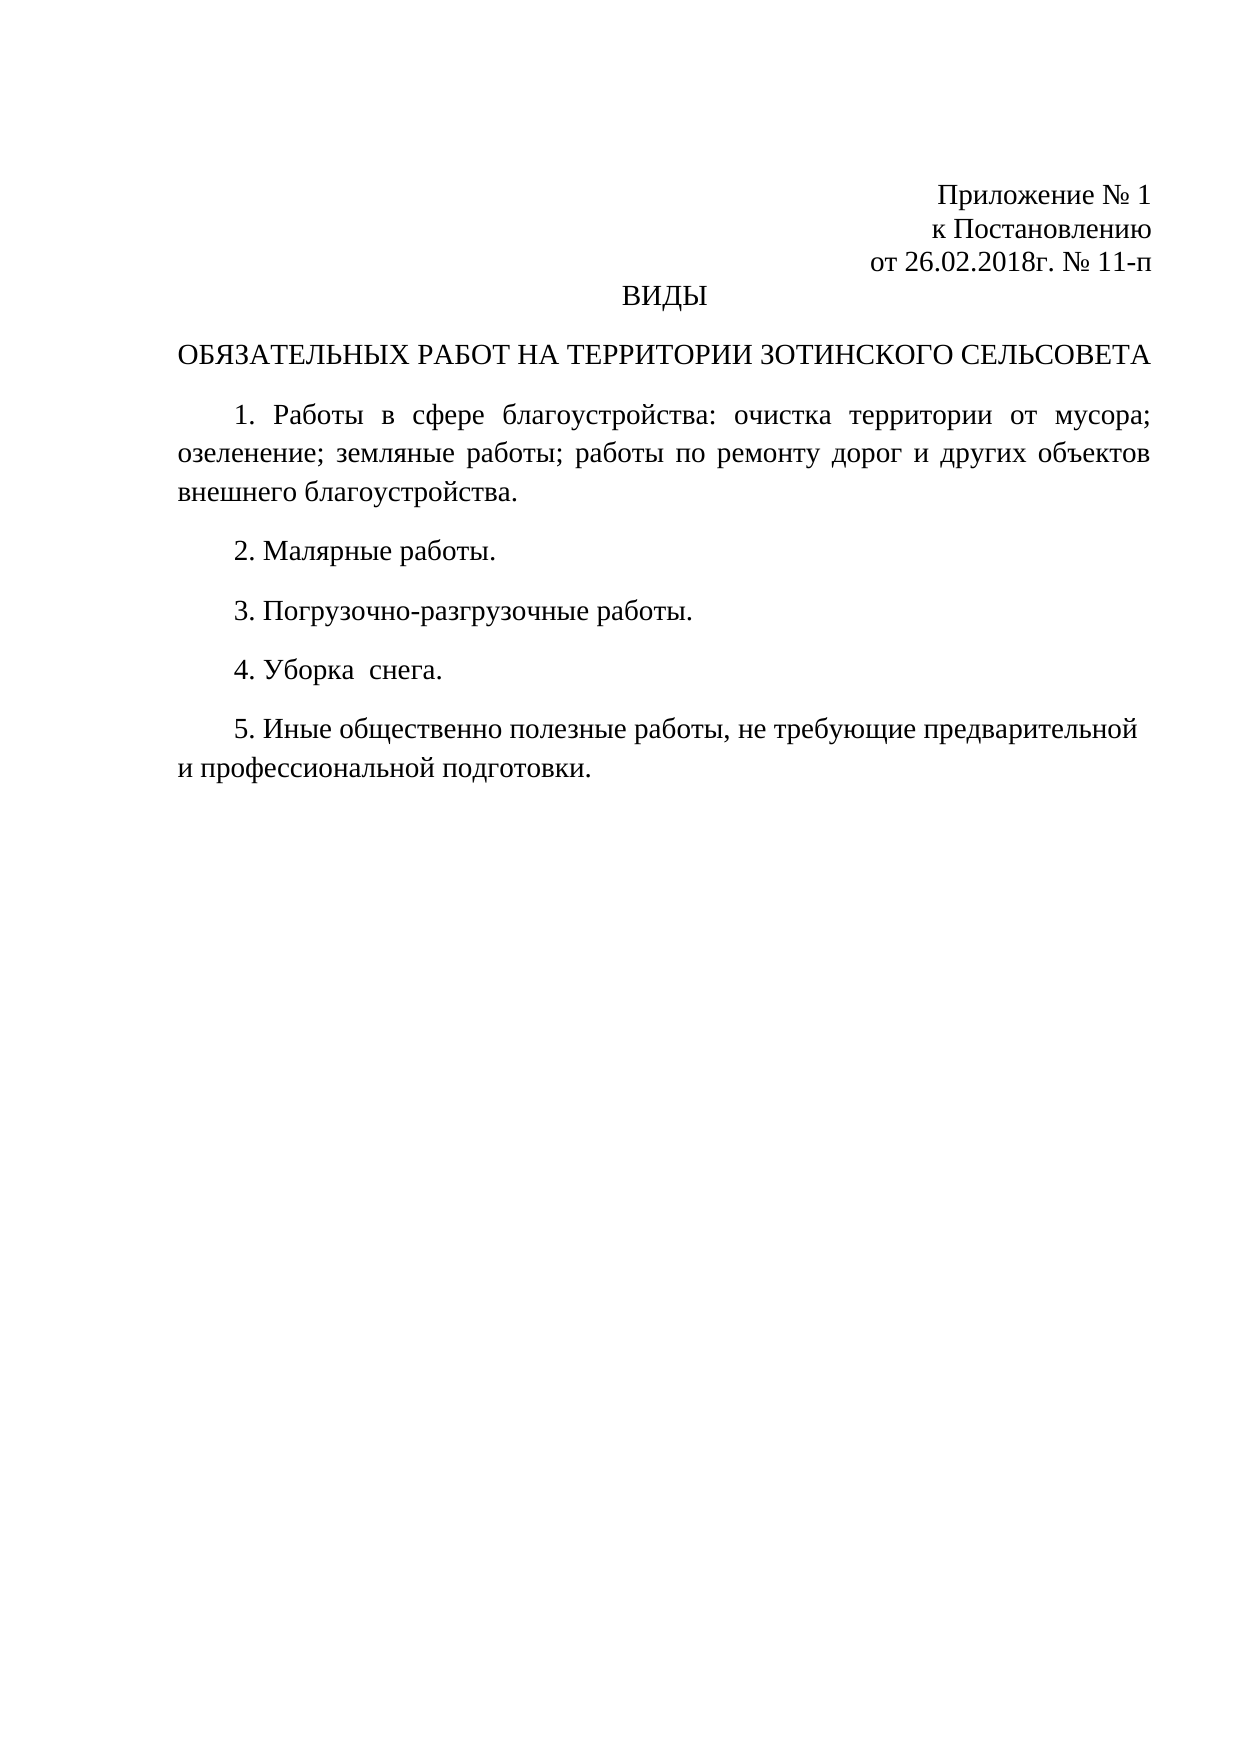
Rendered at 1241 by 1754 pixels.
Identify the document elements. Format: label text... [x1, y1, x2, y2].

text 4. Уборка снега. [177, 652, 1152, 686]
text 1. Работы в сфере благоустройства: очистка территории от мусора; озеленение; земляные работы; работы по ремонту дорог и других объектов внешнего благоустройства. [177, 397, 1152, 507]
text 2. Малярные работы. [177, 533, 1152, 567]
text от 26.02.2018г. № 11-п [177, 244, 1152, 278]
text 3. Погрузочно-разгрузочные работы. [177, 593, 1152, 626]
text Приложение № 1 [177, 177, 1152, 211]
text 5. Иные общественно полезные работы, не требующие предварительной и профессиональной подготовки. [177, 711, 1152, 783]
text ОБЯЗАТЕЛЬНЫХ РАБОТ НА ТЕРРИТОРИИ ЗОТИНСКОГО СЕЛЬСОВЕТА [177, 337, 1152, 371]
text к Постановлению [177, 211, 1152, 244]
text ВИДЫ [177, 278, 1152, 312]
